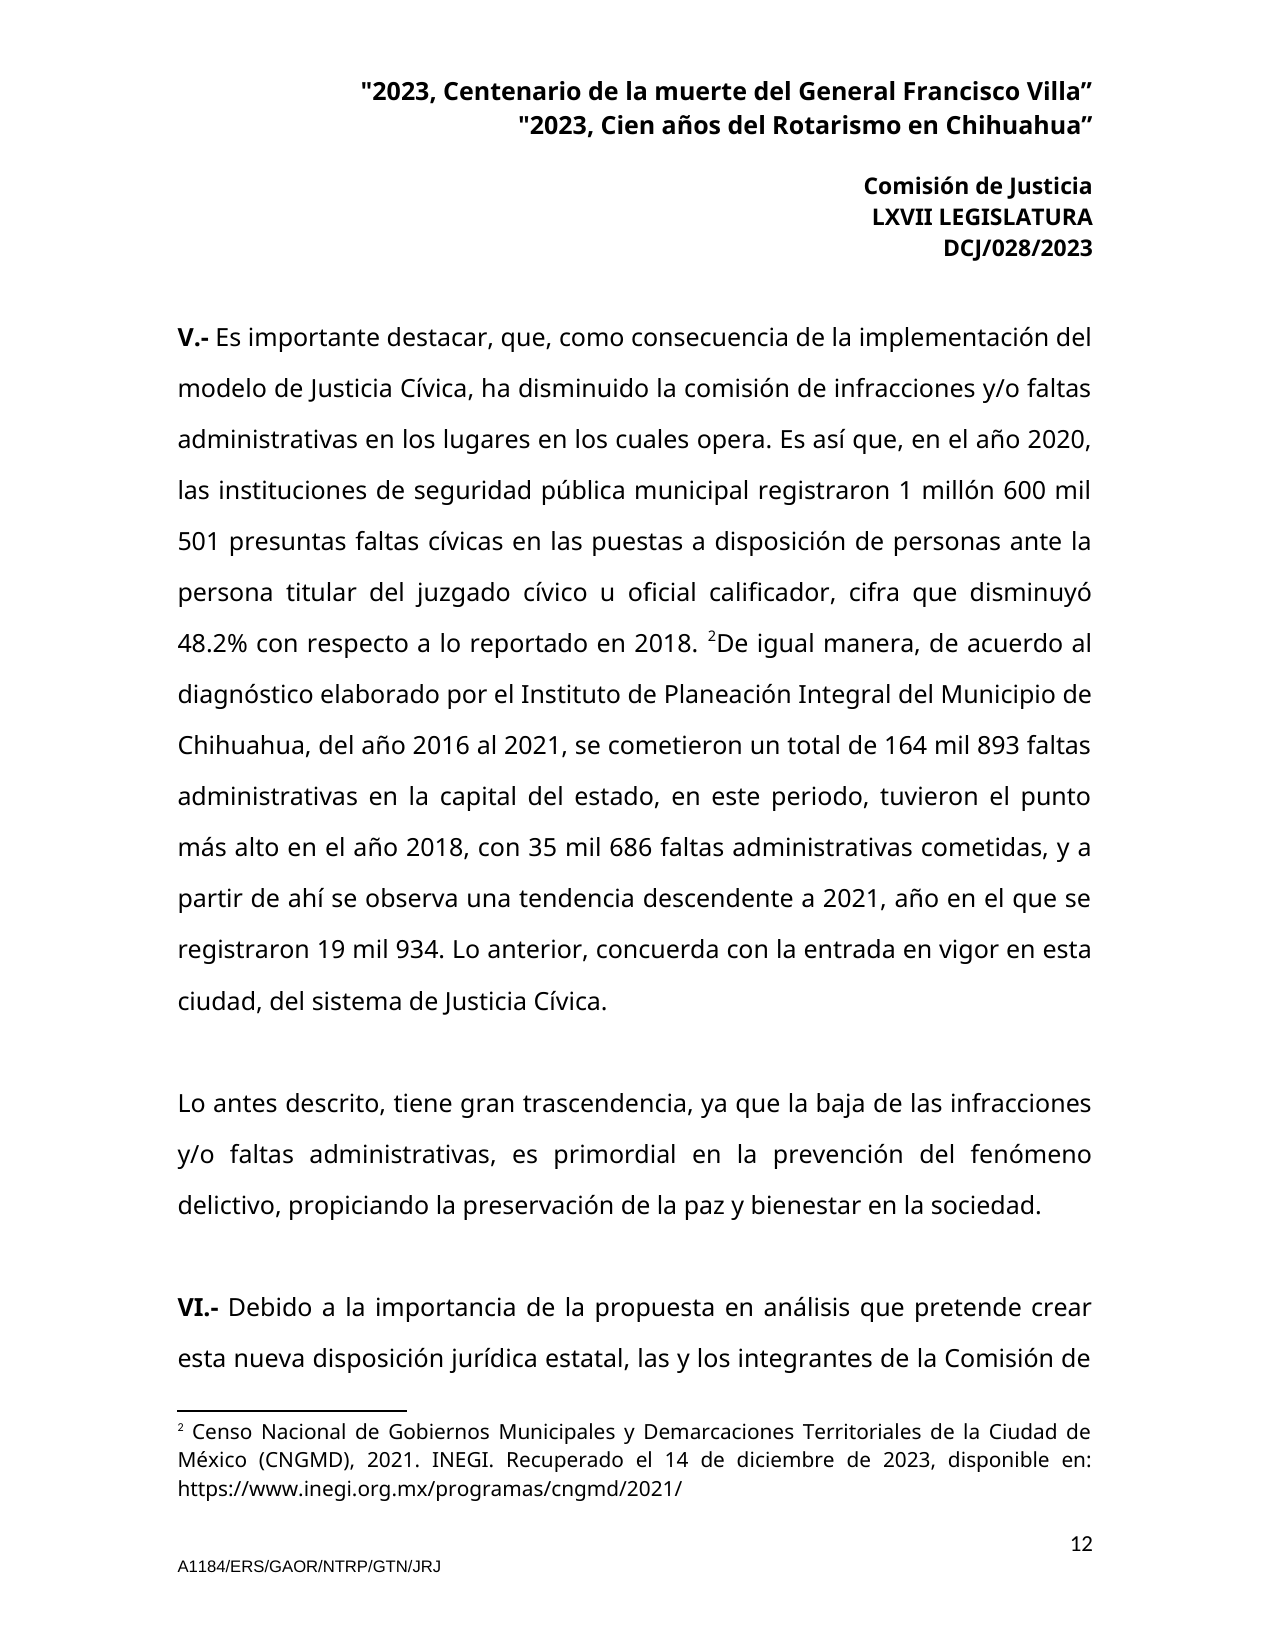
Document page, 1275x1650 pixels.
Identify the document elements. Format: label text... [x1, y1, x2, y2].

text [177, 1289, 1093, 1374]
text Lo antes descrito, tiene gran trascendencia, ya que la baja de las infracciones y/o faltas administrativas, es primordial en la prevención del fenómeno delictivo, propiciando la preservación de la paz y bienestar en la sociedad. [177, 1085, 1093, 1221]
text V.- Es importante destacar, que, como consecuencia de la implementación del modelo de Justicia Cívica, ha disminuido la comisión de infracciones y/o faltas administrativas en los lugares en los cuales opera. Es así que, en el año 2020, las instituciones de seguridad pública municipal registraron 1 millón 600 mil 501 presuntas faltas cívicas en las puestas a disposición de personas ante la persona titular del juzgado cívico u oficial calificador, cifra que disminuyó 48.2% con respecto a lo reportado en 2018. De igual manera, de acuerdo al diagnóstico elaborado por el Instituto de Planeación Integral del Municipio de Chihuahua, del año 2016 al 2021, se cometieron un total de 164 mil 893 faltas administrativas en la capital del estado, en este periodo, tuvieron el punto más alto en el año 2018, con 35 mil 686 faltas administrativas cometidas, y a partir de ahí se observa una tendencia descendente a 2021, año en el que se registraron 19 mil 934. Lo anterior, concuerda con la entrada en vigor en esta ciudad, del sistema de Justicia Cívica. [177, 320, 1093, 1017]
